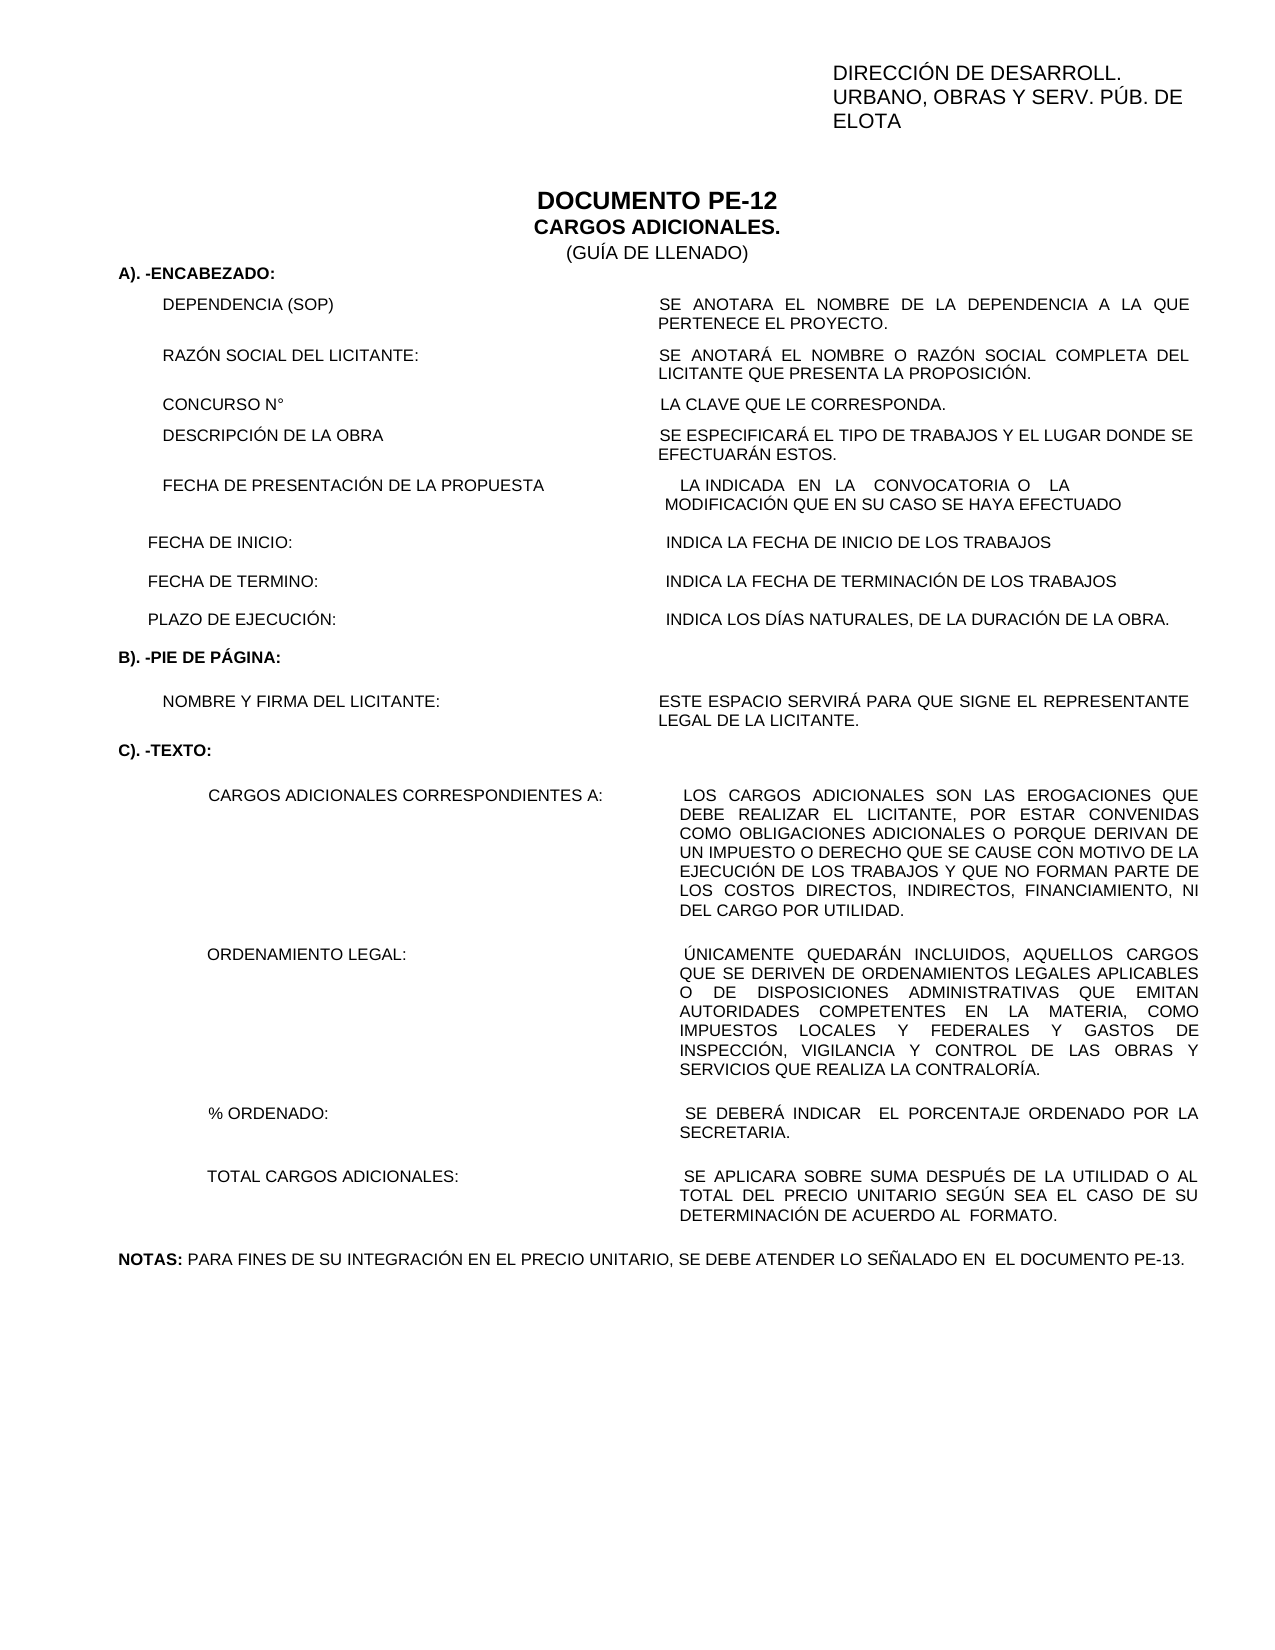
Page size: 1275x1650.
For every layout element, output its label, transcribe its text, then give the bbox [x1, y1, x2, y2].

text FECHA DE TERMINO: INDICA LA FECHA DE TERMINACIÓN DE LOS TRABAJOS [148, 571, 1231, 591]
text DEPENDENCIA (SOP) SE ANOTARA EL NOMBRE DE LA DEPENDENCIA A LA QUE PERTENECE EL PROYECTO. [162, 295, 1194, 333]
text % ORDENADO: SE DEBERÁ INDICAR EL PORCENTAJE ORDENADO POR LA SECRETARIA. [208, 1104, 1199, 1142]
text (GUÍA DE LLENADO) [566, 242, 1231, 264]
text DESCRIPCIÓN DE LA OBRA SE ESPECIFICARÁ EL TIPO DE TRABAJOS Y EL LUGAR DONDE SE EFECTUARÁN ESTOS. [162, 427, 1194, 464]
text A). -ENCABEZADO: [118, 263, 278, 282]
text CARGOS ADICIONALES. [530, 215, 784, 238]
text TOTAL CARGOS ADICIONALES: SE APLICARA SOBRE SUMA DESPUÉS DE LA UTILIDAD O AL TOTAL DEL PRECIO UNITARIO SEGÚN SEA EL CASO DE SU DETERMINACIÓN DE ACUERDO AL FORMATO. [207, 1167, 1199, 1224]
text NOTAS: PARA FINES DE SU INTEGRACIÓN EN EL PRECIO UNITARIO, SE DEBE ATENDER LO SEÑALADO EN EL DOCUMENTO PE-13. [118, 1249, 1231, 1268]
text CARGOS ADICIONALES CORRESPONDIENTES A: LOS CARGOS ADICIONALES SON LAS EROGACIONES QUE DEBE REALIZAR EL LICITANTE, POR ESTAR CONVENIDAS COMO OBLIGACIONES ADICIONALES O PORQUE DERIVAN DE UN IMPUESTO O DERECHO QUE SE CAUSE CON MOTIVO DE LA EJECUCIÓN DE LOS TRABAJOS Y QUE NO FORMAN PARTE DE LOS COSTOS DIRECTOS, INDIRECTOS, FINANCIAMIENTO, NI DEL CARGO POR UTILIDAD. [208, 785, 1199, 919]
text C). -TEXTO: [118, 741, 1231, 760]
text RAZÓN SOCIAL DEL LICITANTE: SE ANOTARÁ EL NOMBRE O RAZÓN SOCIAL COMPLETA DEL LICITANTE QUE PRESENTA LA PROPOSICIÓN. [162, 346, 1194, 383]
text ORDENAMIENTO LEGAL: ÚNICAMENTE QUEDARÁN INCLUIDOS, AQUELLOS CARGOS QUE SE DERIVEN DE ORDENAMIENTOS LEGALES APLICABLES O DE DISPOSICIONES ADMINISTRATIVAS QUE EMITAN AUTORIDADES COMPETENTES EN LA MATERIA, COMO IMPUESTOS LOCALES Y FEDERALES Y GASTOS DE INSPECCIÓN, VIGILANCIA Y CONTROL DE LAS OBRAS Y SERVICIOS QUE REALIZA LA CONTRALORÍA. [207, 944, 1199, 1079]
text NOMBRE Y FIRMA DEL LICITANTE: ESTE ESPACIO SERVIRÁ PARA QUE SIGNE EL REPRESENTANTE LEGAL DE LA LICITANTE. [162, 692, 1194, 730]
text FECHA DE PRESENTACIÓN DE LA PROPUESTA LA INDICADA EN LA CONVOCATORIA O LA MODIFICACIÓN QUE EN SU CASO SE HAYA EFECTUADO [162, 477, 1123, 514]
text FECHA DE INICIO: INDICA LA FECHA DE INICIO DE LOS TRABAJOS [148, 533, 1231, 552]
text DOCUMENTO PE-12 [533, 186, 781, 215]
text PLAZO DE EJECUCIÓN: INDICA LOS DÍAS NATURALES, DE LA DURACIÓN DE LA OBRA. [148, 610, 1231, 629]
text CONCURSO N° LA CLAVE QUE LE CORRESPONDA. [162, 395, 1231, 414]
text B). -PIE DE PÁGINA: [118, 648, 1231, 667]
